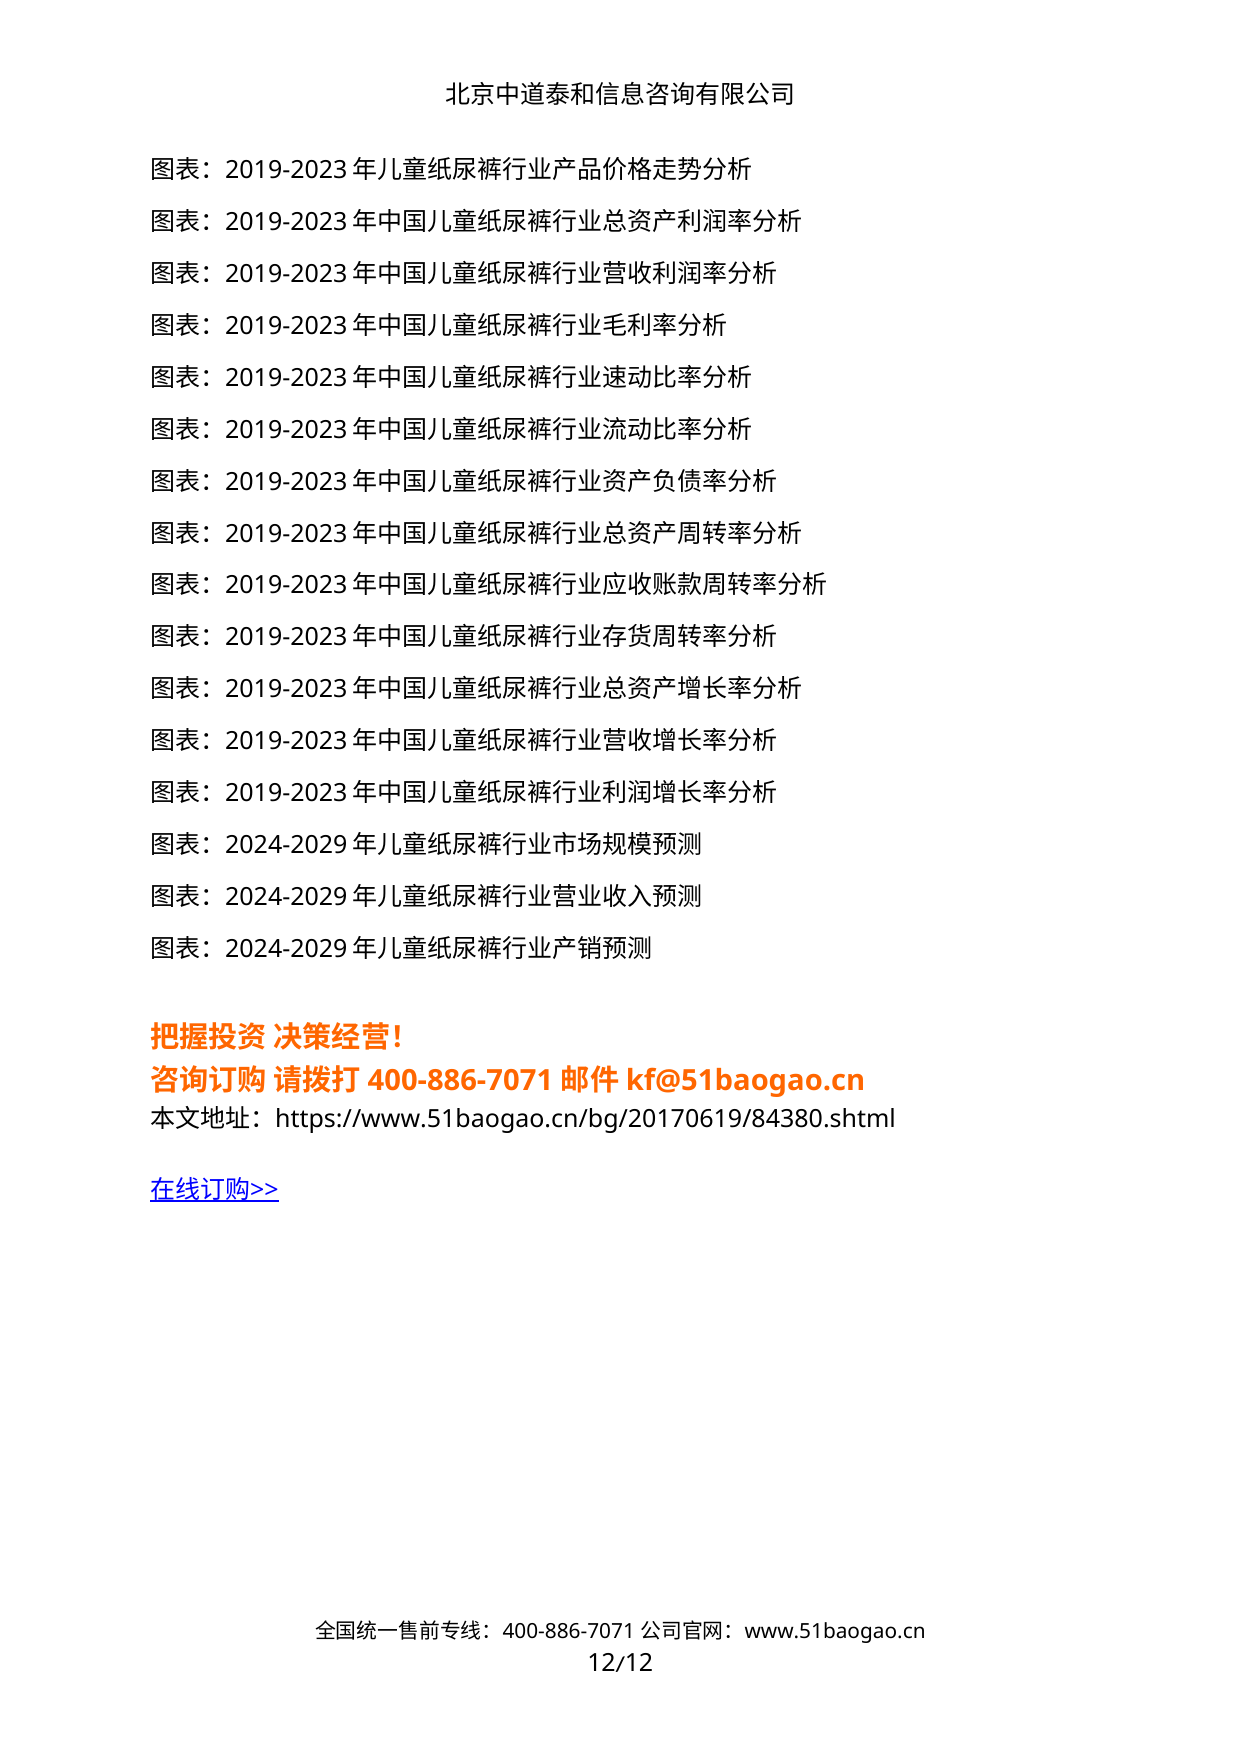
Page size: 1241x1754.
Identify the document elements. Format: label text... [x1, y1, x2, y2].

text 图表：2024-2029年儿童纸尿裤行业市场规模预测 [150, 824, 1090, 861]
text 图表：2019-2023年中国儿童纸尿裤行业营收增长率分析 [150, 721, 1090, 757]
text 在线订购>> [150, 1135, 1090, 1205]
text 图表：2019-2023年儿童纸尿裤行业产品价格走势分析 [150, 150, 1090, 186]
text 图表：2019-2023年中国儿童纸尿裤行业资产负债率分析 [150, 461, 1090, 497]
text 图表：2019-2023年中国儿童纸尿裤行业毛利率分析 [150, 306, 1090, 342]
text 图表：2019-2023年中国儿童纸尿裤行业营收利润率分析 [150, 254, 1090, 290]
text 图表：2019-2023年中国儿童纸尿裤行业总资产周转率分析 [150, 513, 1090, 549]
text 图表：2019-2023年中国儿童纸尿裤行业存货周转率分析 [150, 617, 1090, 653]
text 图表：2024-2029年儿童纸尿裤行业营业收入预测 [150, 876, 1090, 912]
text 图表：2019-2023年中国儿童纸尿裤行业总资产利润率分析 [150, 202, 1090, 238]
text 图表：2019-2023年中国儿童纸尿裤行业应收账款周转率分析 [150, 565, 1090, 601]
text 图表：2019-2023年中国儿童纸尿裤行业利润增长率分析 [150, 772, 1090, 809]
text 图表：2019-2023年中国儿童纸尿裤行业流动比率分析 [150, 409, 1090, 446]
text 图表：2019-2023年中国儿童纸尿裤行业速动比率分析 [150, 357, 1090, 394]
text 把握投资 决策经营！咨询订购 请拨打 400-886-7071 邮件 kf@51baogao.cn本文地址：https://www.51baogao.cn/bg/20170619/84380.shtml [150, 980, 1090, 1135]
text 图表：2024-2029年儿童纸尿裤行业产销预测 [150, 928, 1090, 964]
text 图表：2019-2023年中国儿童纸尿裤行业总资产增长率分析 [150, 669, 1090, 705]
